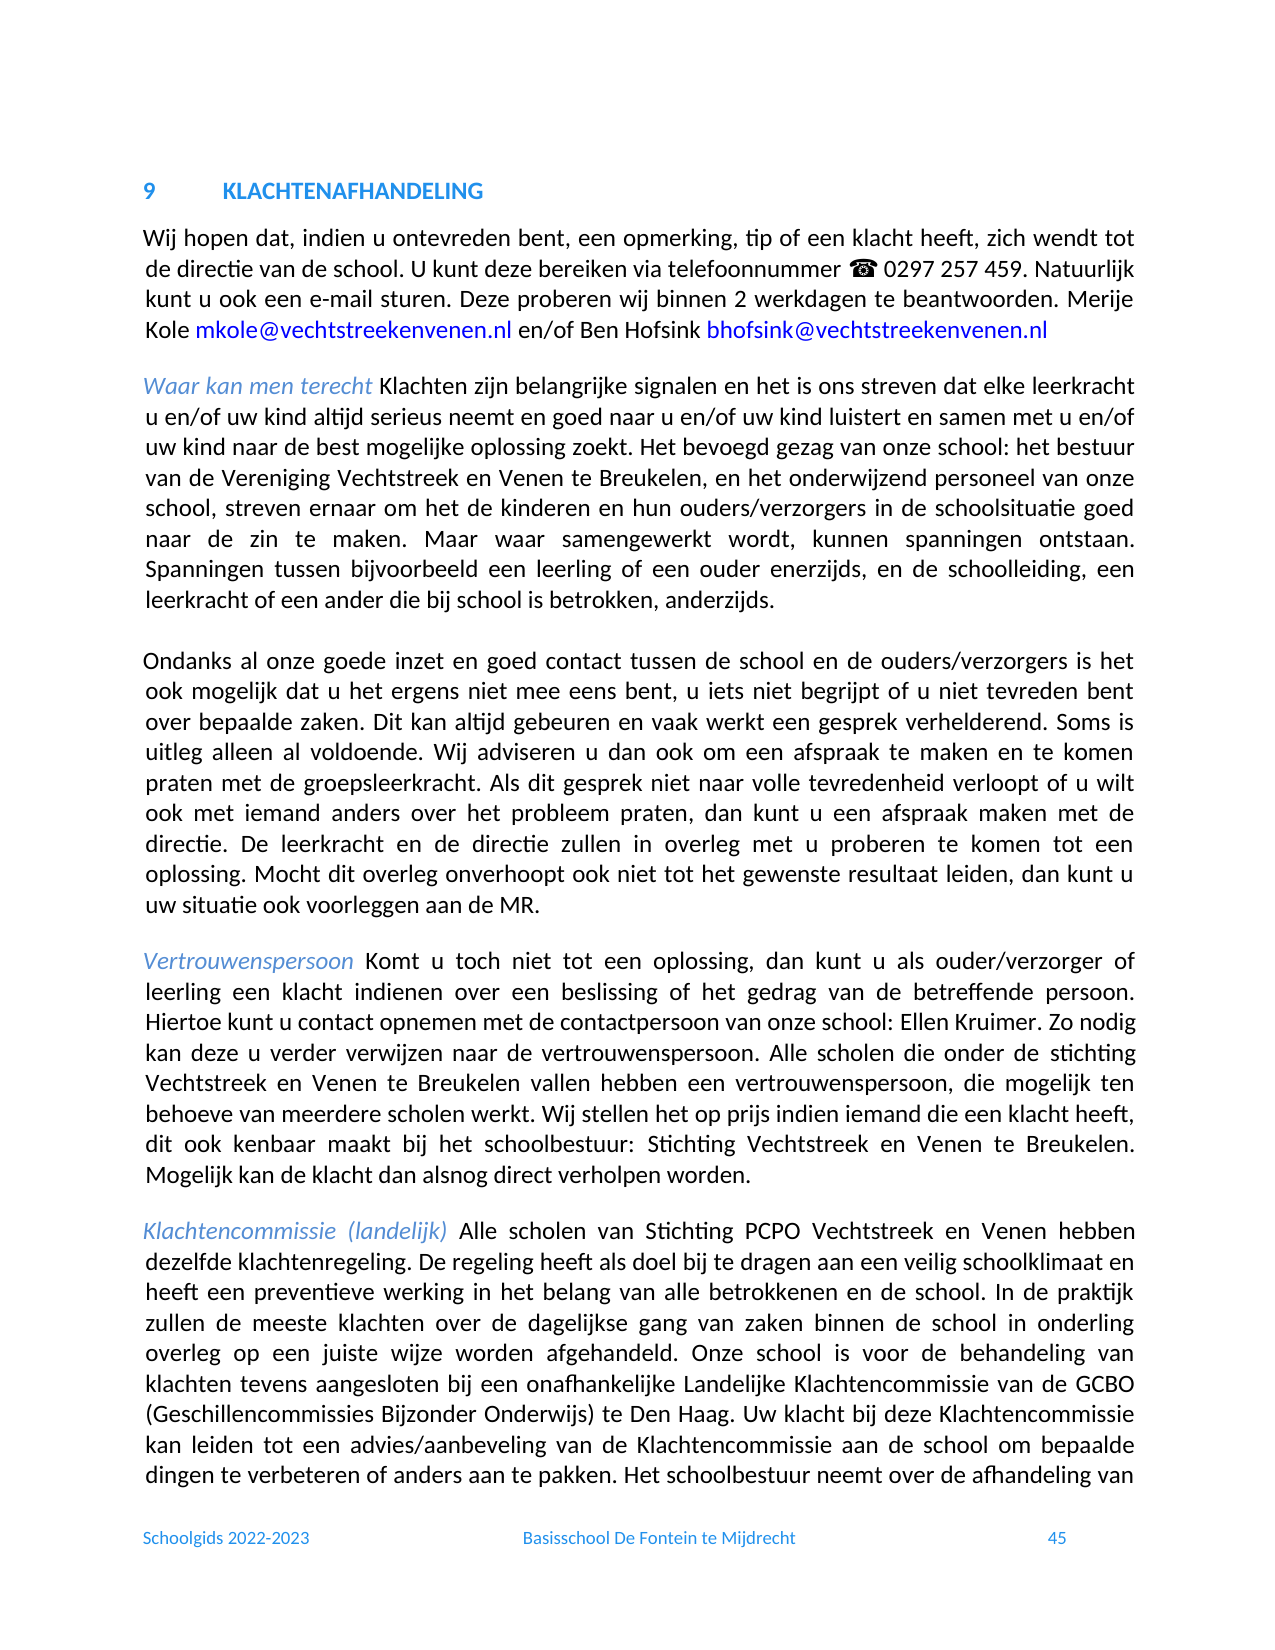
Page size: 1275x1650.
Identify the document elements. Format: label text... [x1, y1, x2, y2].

text Wij hopen dat, indien u ontevreden bent, een opmerking, tip of een klacht heeft, zich wendt tot de directie van de school. U kunt deze bereiken via telefoonnummer ☎ 0297 257 459. Natuurlijk kunt u ook een e-mail sturen. Deze proberen wij binnen 2 werkdagen te beantwoorden. Merije Kole mkole@vechtstreekenvenen.nl en/of Ben Hofsink bhofsink@vechtstreekenvenen.nl [143, 223, 1136, 345]
text Vertrouwenspersoon Komt u toch niet tot een oplossing, dan kunt u als ouder/verzorger of leerling een klacht indienen over een beslissing of het gedrag van de betreffende persoon. Hiertoe kunt u contact opnemen met de contactpersoon van onze school: Ellen Kruimer. Zo nodig kan deze u verder verwijzen naar de vertrouwenspersoon. Alle scholen die onder de stichting Vechtstreek en Venen te Breukelen vallen hebben een vertrouwenspersoon, die mogelijk ten behoeve van meerdere scholen werkt. Wij stellen het op prijs indien iemand die een klacht heeft, dit ook kenbaar maakt bij het schoolbestuur: Stichting Vechtstreek en Venen te Breukelen. Mogelijk kan de klacht dan alsnog direct verholpen worden. [143, 945, 1136, 1189]
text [143, 1216, 1136, 1490]
text Ondanks al onze goede inzet en goed contact tussen de school en de ouders/verzorgers is het ook mogelijk dat u het ergens niet mee eens bent, u iets niet begrijpt of u niet tevreden bent over bepaalde zaken. Dit kan altijd gebeuren en vaak werkt een gesprek verhelderend. Soms is uitleg alleen al voldoende. Wij adviseren u dan ook om een afspraak te maken en te komen praten met de groepsleerkracht. Als dit gesprek niet naar volle tevredenheid verloopt of u wilt ook met iemand anders over het probleem praten, dan kunt u een afspraak maken met de directie. De leerkracht en de directie zullen in overleg met u proberen te komen tot een oplossing. Mocht dit overleg onverhoopt ook niet tot het gewenste resultaat leiden, dan kunt u uw situatie ook voorleggen aan de MR. [143, 645, 1136, 919]
text Waar kan men terecht Klachten zijn belangrijke signalen en het is ons streven dat elke leerkracht u en/of uw kind altijd serieus neemt en goed naar u en/of uw kind luistert en samen met u en/of uw kind naar de best mogelijke oplossing zoekt. Het bevoegd gezag van onze school: het bestuur van de Vereniging Vechtstreek en Venen te Breukelen, en het onderwijzend personeel van onze school, streven ernaar om het de kinderen en hun ouders/verzorgers in de schoolsituatie goed naar de zin te maken. Maar waar samengewerkt wordt, kunnen spanningen ontstaan. Spanningen tussen bijvoorbeeld een leerling of een ouder enerzijds, en de schoolleiding, een leerkracht of een ander die bij school is betrokken, anderzijds. [143, 370, 1136, 614]
subtitle 9 KLACHTENAFHANDELING [143, 175, 1136, 206]
